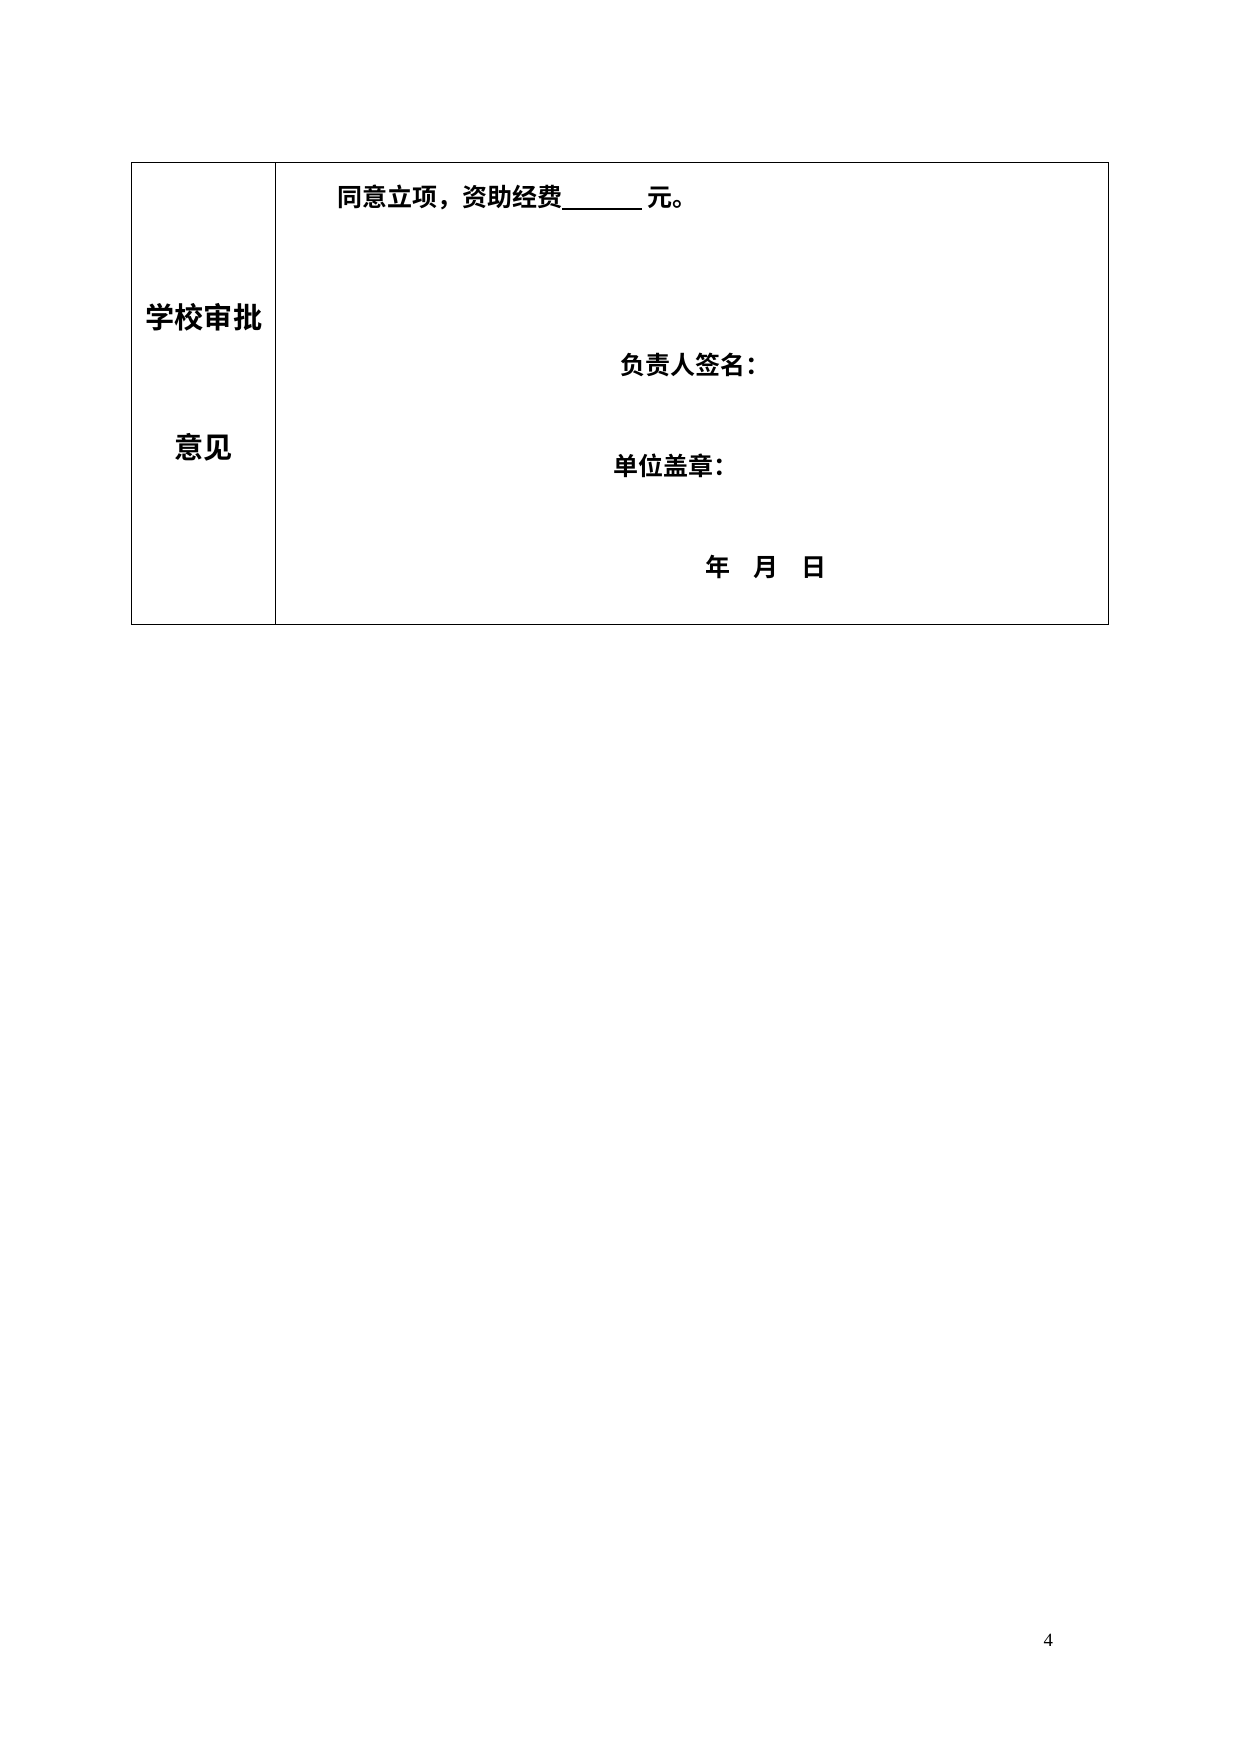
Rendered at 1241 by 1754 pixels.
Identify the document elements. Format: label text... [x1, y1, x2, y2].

table_cell 同意立项，资助经费 元。 负责人签名： 单位盖章： 年 月 日 [276, 163, 1108, 623]
table_cell 学校审批意见 [132, 163, 275, 623]
